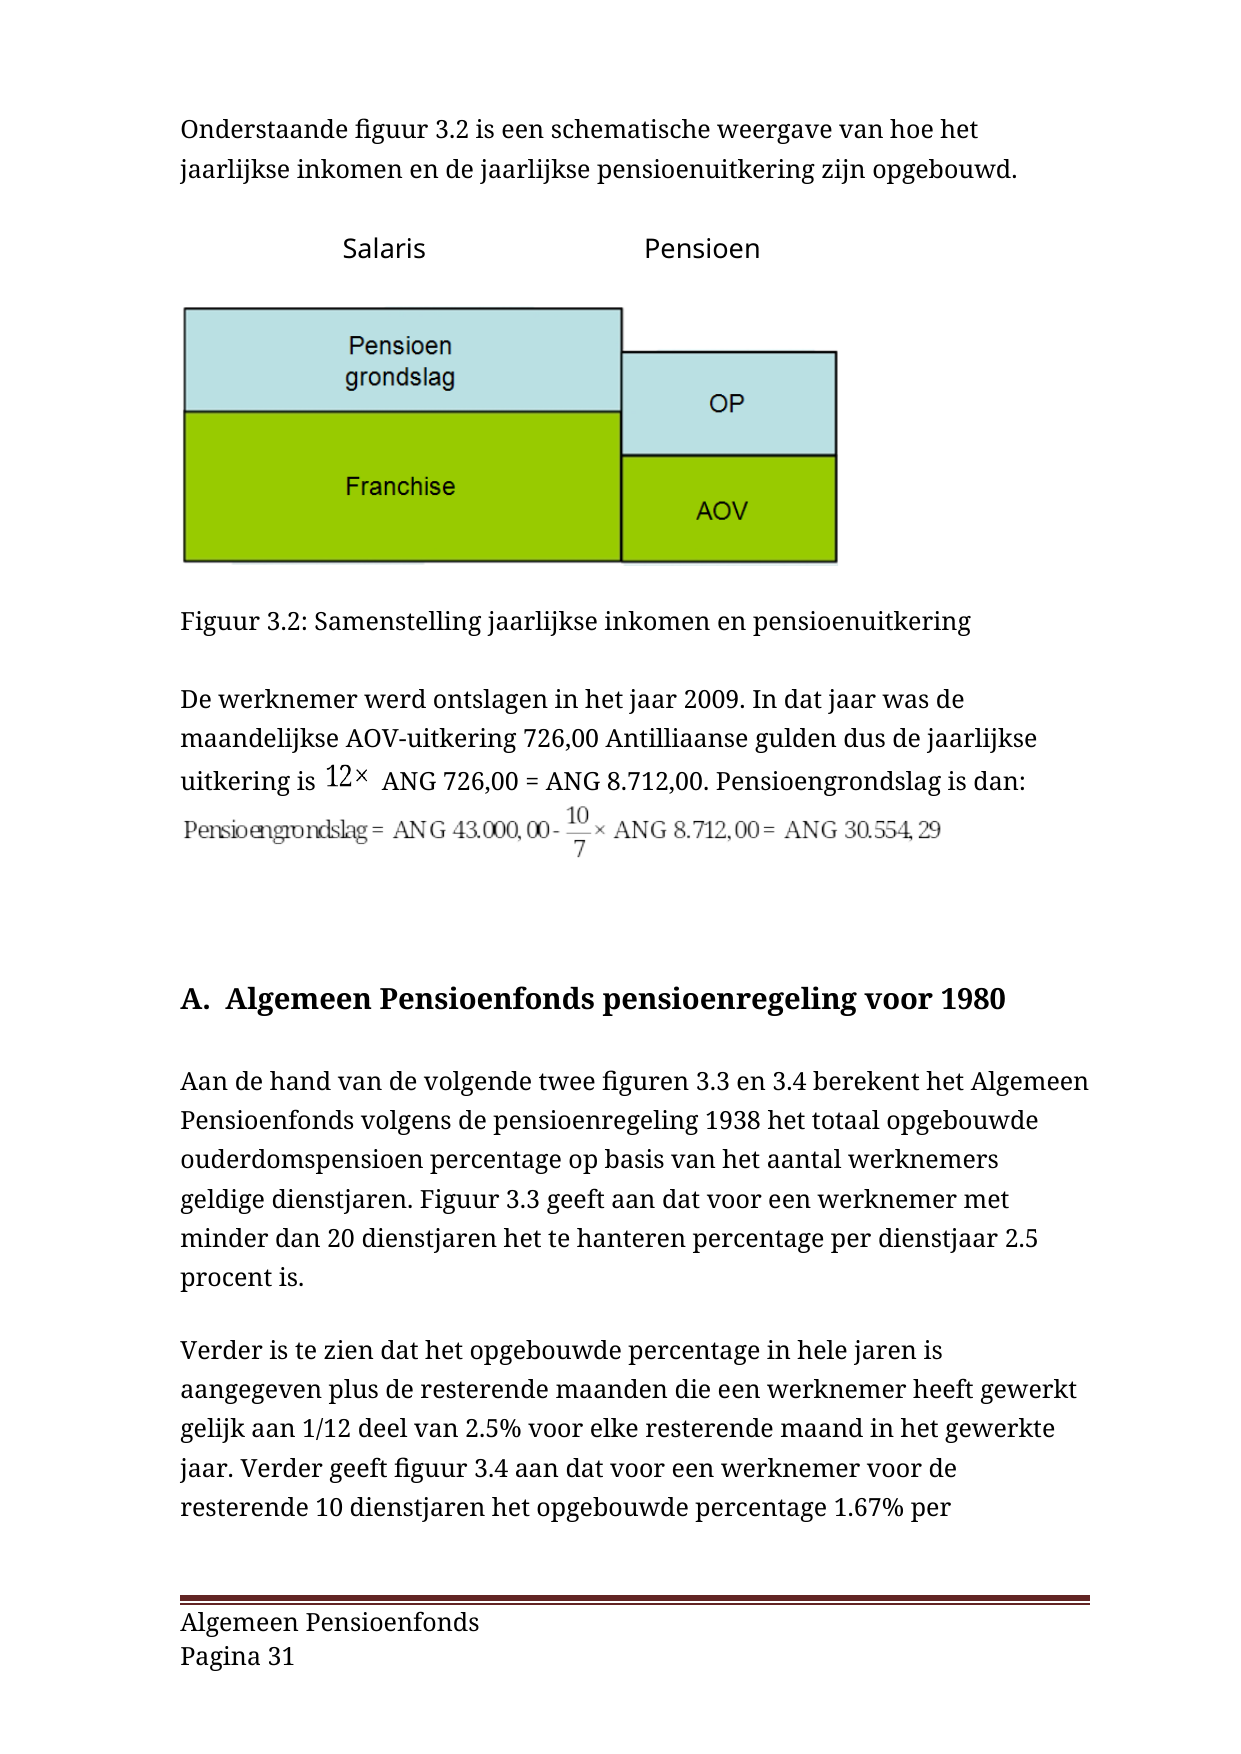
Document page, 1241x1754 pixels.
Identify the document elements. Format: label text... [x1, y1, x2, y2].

list Algemeen Pensioenfonds pensioenregeling voor 1980 [180, 978, 1137, 1018]
text Figuur 3.2: Samenstelling jaarlijkse inkomen en pensioenuitkering [180, 603, 1089, 637]
picture [180, 306, 839, 566]
text Aan de hand van de volgende twee figuren 3.3 en 3.4 berekent het Algemeen Pensioenfonds volgens de pensioenregeling 1938 het totaal opgebouwde ouderdomspensioen percentage op basis van het aantal werknemers geldige dienstjaren. Figuur 3.3 geeft aan dat voor een werknemer met minder dan 20 dienstjaren het te hanteren percentage per dienstjaar 2.5 procent is. [180, 1064, 1090, 1294]
text Onderstaande figuur 3.2 is een schematische weergave van hoe het jaarlijkse inkomen en de jaarlijkse pensioenuitkering zijn opgebouwd. [180, 112, 1089, 185]
text De werknemer werd ontslagen in het jaar 2009. In dat jaar was de maandelijkse AOV-uitkering 726,00 Antilliaanse gulden dus de jaarlijkse uitkering is ANG 726,00 = ANG 8.712,00. Pensioengrondslag is dan: [180, 682, 1089, 798]
text Salaris Pensioen [180, 230, 1089, 267]
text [180, 1333, 1090, 1523]
